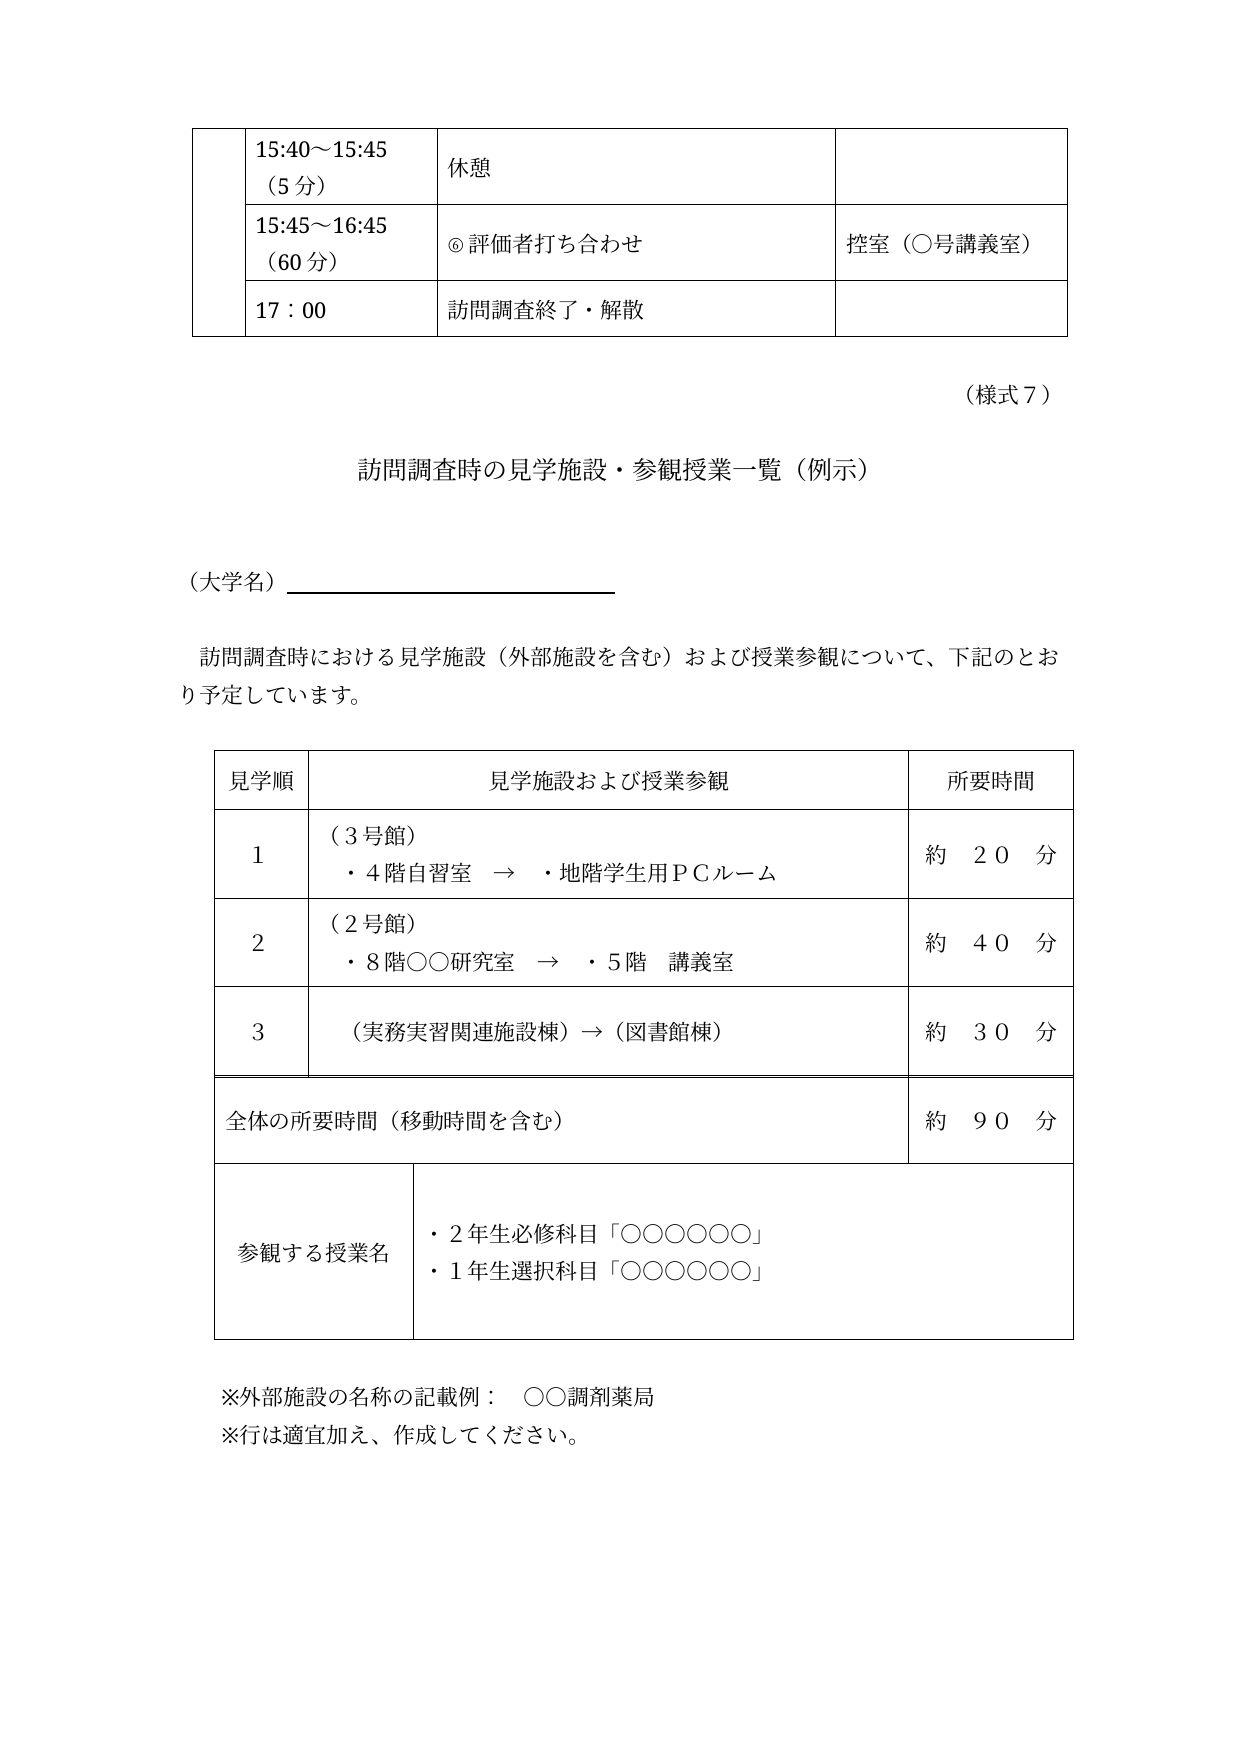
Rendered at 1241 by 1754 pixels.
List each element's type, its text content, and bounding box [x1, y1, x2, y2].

table_header 見学順 [215, 751, 308, 809]
table_cell 参観する授業名 [215, 1164, 413, 1339]
table_cell 休憩 [438, 129, 835, 204]
table_cell 約 ９０ 分 [909, 1078, 1073, 1163]
table_header 所要時間 [909, 751, 1073, 809]
table_cell 約 ４０ 分 [909, 899, 1073, 986]
text （様式７） [177, 375, 1063, 412]
table_cell ３ [215, 987, 308, 1074]
text ※行は適宜加え、作成してください。 [177, 1415, 1063, 1452]
table_cell １ [215, 810, 308, 897]
table_cell 控室（○号講義室） [836, 205, 1067, 280]
table_cell （実務実習関連施設棟）→（図書館棟） [309, 987, 908, 1074]
table_cell 全体の所要時間（移動時間を含む） [215, 1078, 908, 1163]
table_cell ⑥評価者打ち合わせ [438, 205, 835, 280]
table_cell ２ [215, 899, 308, 986]
table_cell 約 ２０ 分 [909, 810, 1073, 897]
text ※外部施設の名称の記載例： ○○調剤薬局 [177, 1377, 976, 1415]
table_cell 15:40～15:45 （5分） [246, 129, 437, 204]
text （大学名） [177, 562, 1063, 600]
table_cell [836, 281, 1067, 336]
table_cell （２号館） ・８階○○研究室 → ・５階 講義室 [309, 899, 908, 986]
table_cell 約 ３０ 分 [909, 987, 1073, 1074]
table_cell 17：00 [246, 281, 437, 336]
text 訪問調査時の見学施設・参観授業一覧（例示） [177, 450, 1063, 487]
table_cell [836, 129, 1067, 204]
text 訪問調査時における見学施設（外部施設を含む）および授業参観について、下記のとおり予定しています。 [177, 637, 1063, 712]
table_cell （３号館） ・４階自習室 → ・地階学生用ＰＣルーム [309, 810, 908, 897]
table_header 見学施設および授業参観 [309, 751, 908, 809]
table_cell 訪問調査終了・解散 [438, 281, 835, 336]
table_cell 15:45～16:45 （60分） [246, 205, 437, 280]
table_cell ・２年生必修科目「○○○○○○」 ・１年生選択科目「○○○○○○」 [414, 1164, 1073, 1339]
